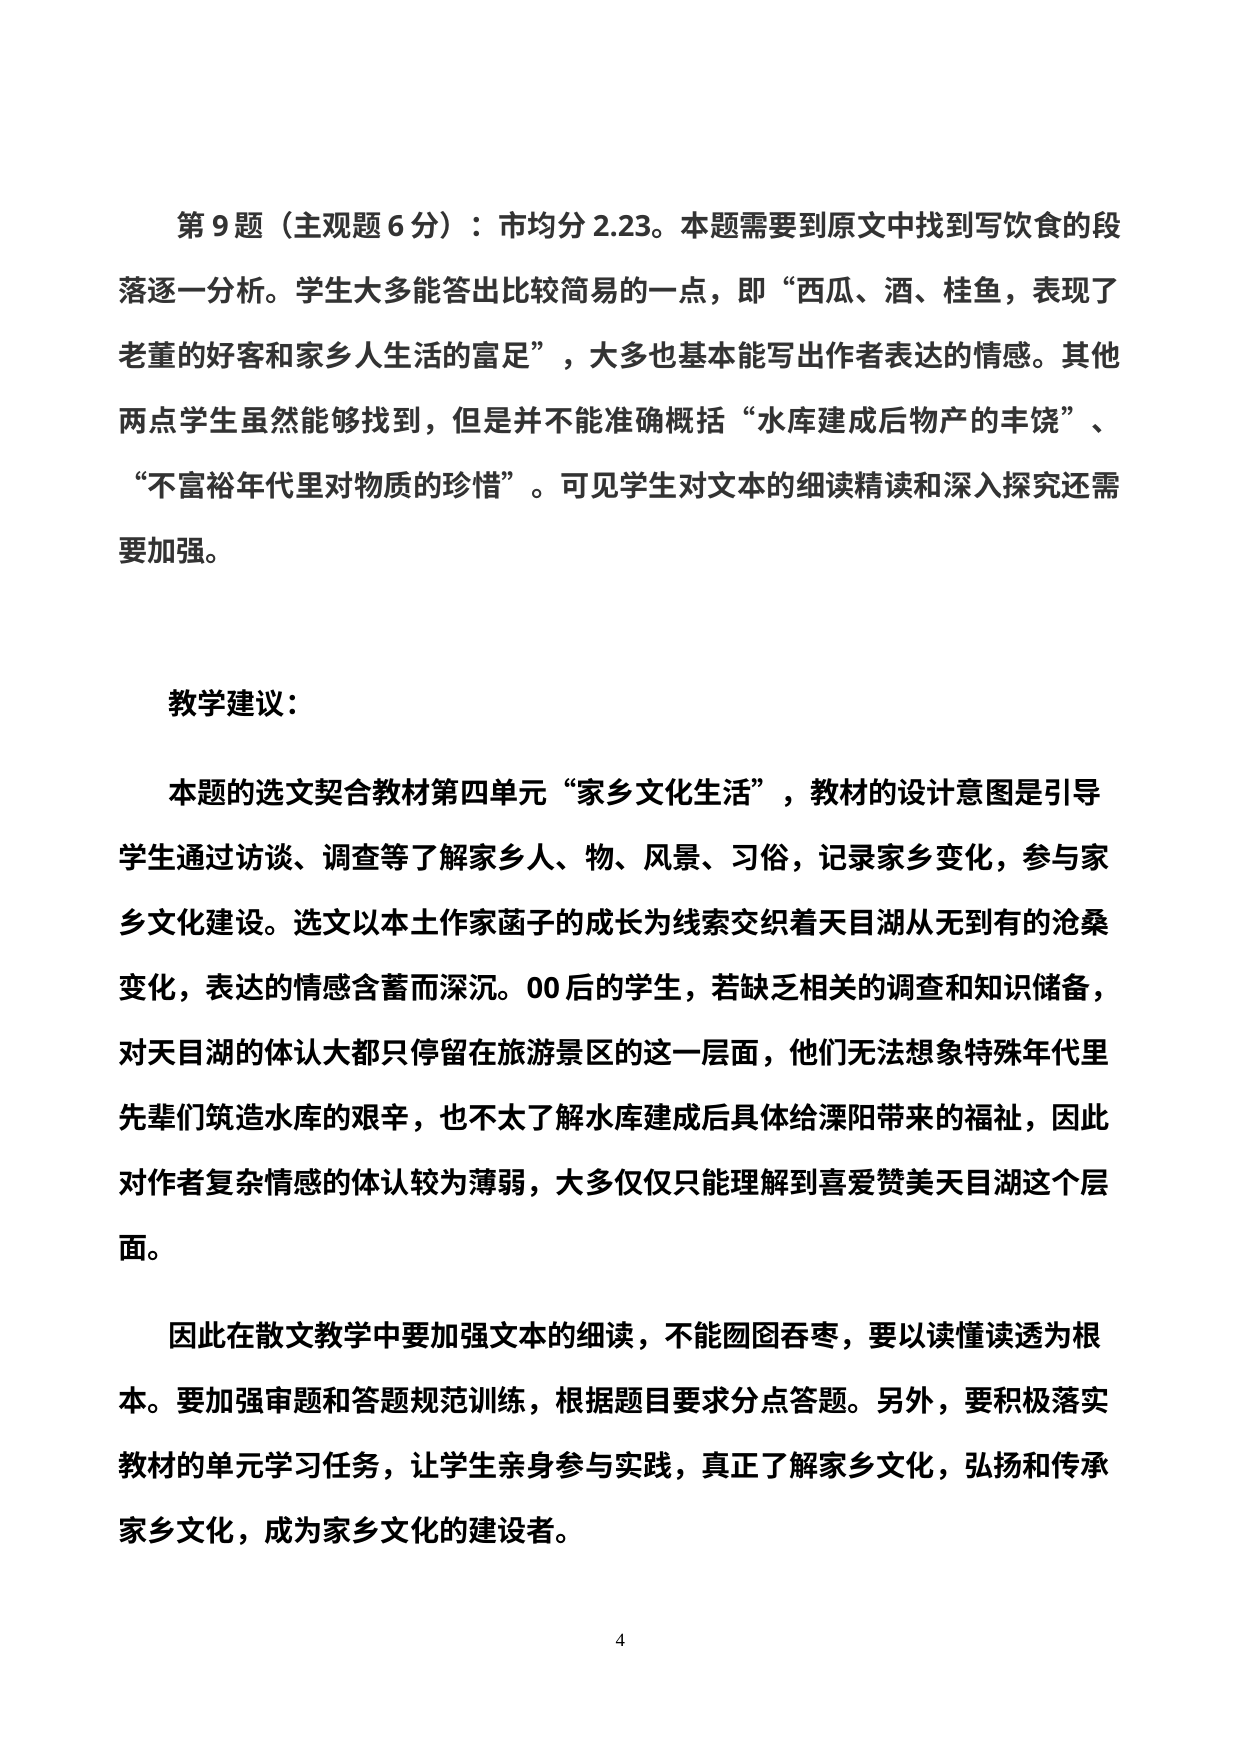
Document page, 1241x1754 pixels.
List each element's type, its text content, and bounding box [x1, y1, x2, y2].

text 第9题（主观题6分）：市均分2.23。本题需要到原文中找到写饮食的段落逐一分析。学生大多能答出比较简易的一点，即“西瓜、酒、桂鱼，表现了老董的好客和家乡人生活的富足”，大多也基本能写出作者表达的情感。其他两点学生虽然能够找到，但是并不能准确概括“水库建成后物产的丰饶”、“不富裕年代里对物质的珍惜”。可见学生对文本的细读精读和深入探究还需要加强。 [118, 191, 1122, 581]
text 教学建议： [118, 669, 1122, 734]
text 因此在散文教学中要加强文本的细读，不能囫囵吞枣，要以读懂读透为根本。要加强审题和答题规范训练，根据题目要求分点答题。另外，要积极落实教材的单元学习任务，让学生亲身参与实践，真正了解家乡文化，弘扬和传承家乡文化，成为家乡文化的建设者。 [118, 1301, 1122, 1561]
text 本题的选文契合教材第四单元“家乡文化生活”，教材的设计意图是引导学生通过访谈、调查等了解家乡人、物、风景、习俗，记录家乡变化，参与家乡文化建设。选文以本土作家菡子的成长为线索交织着天目湖从无到有的沧桑变化，表达的情感含蓄而深沉。00后的学生，若缺乏相关的调查和知识储备，对天目湖的体认大都只停留在旅游景区的这一层面，他们无法想象特殊年代里先辈们筑造水库的艰辛，也不太了解水库建成后具体给溧阳带来的福祉，因此对作者复杂情感的体认较为薄弱，大多仅仅只能理解到喜爱赞美天目湖这个层面。 [118, 758, 1122, 1278]
